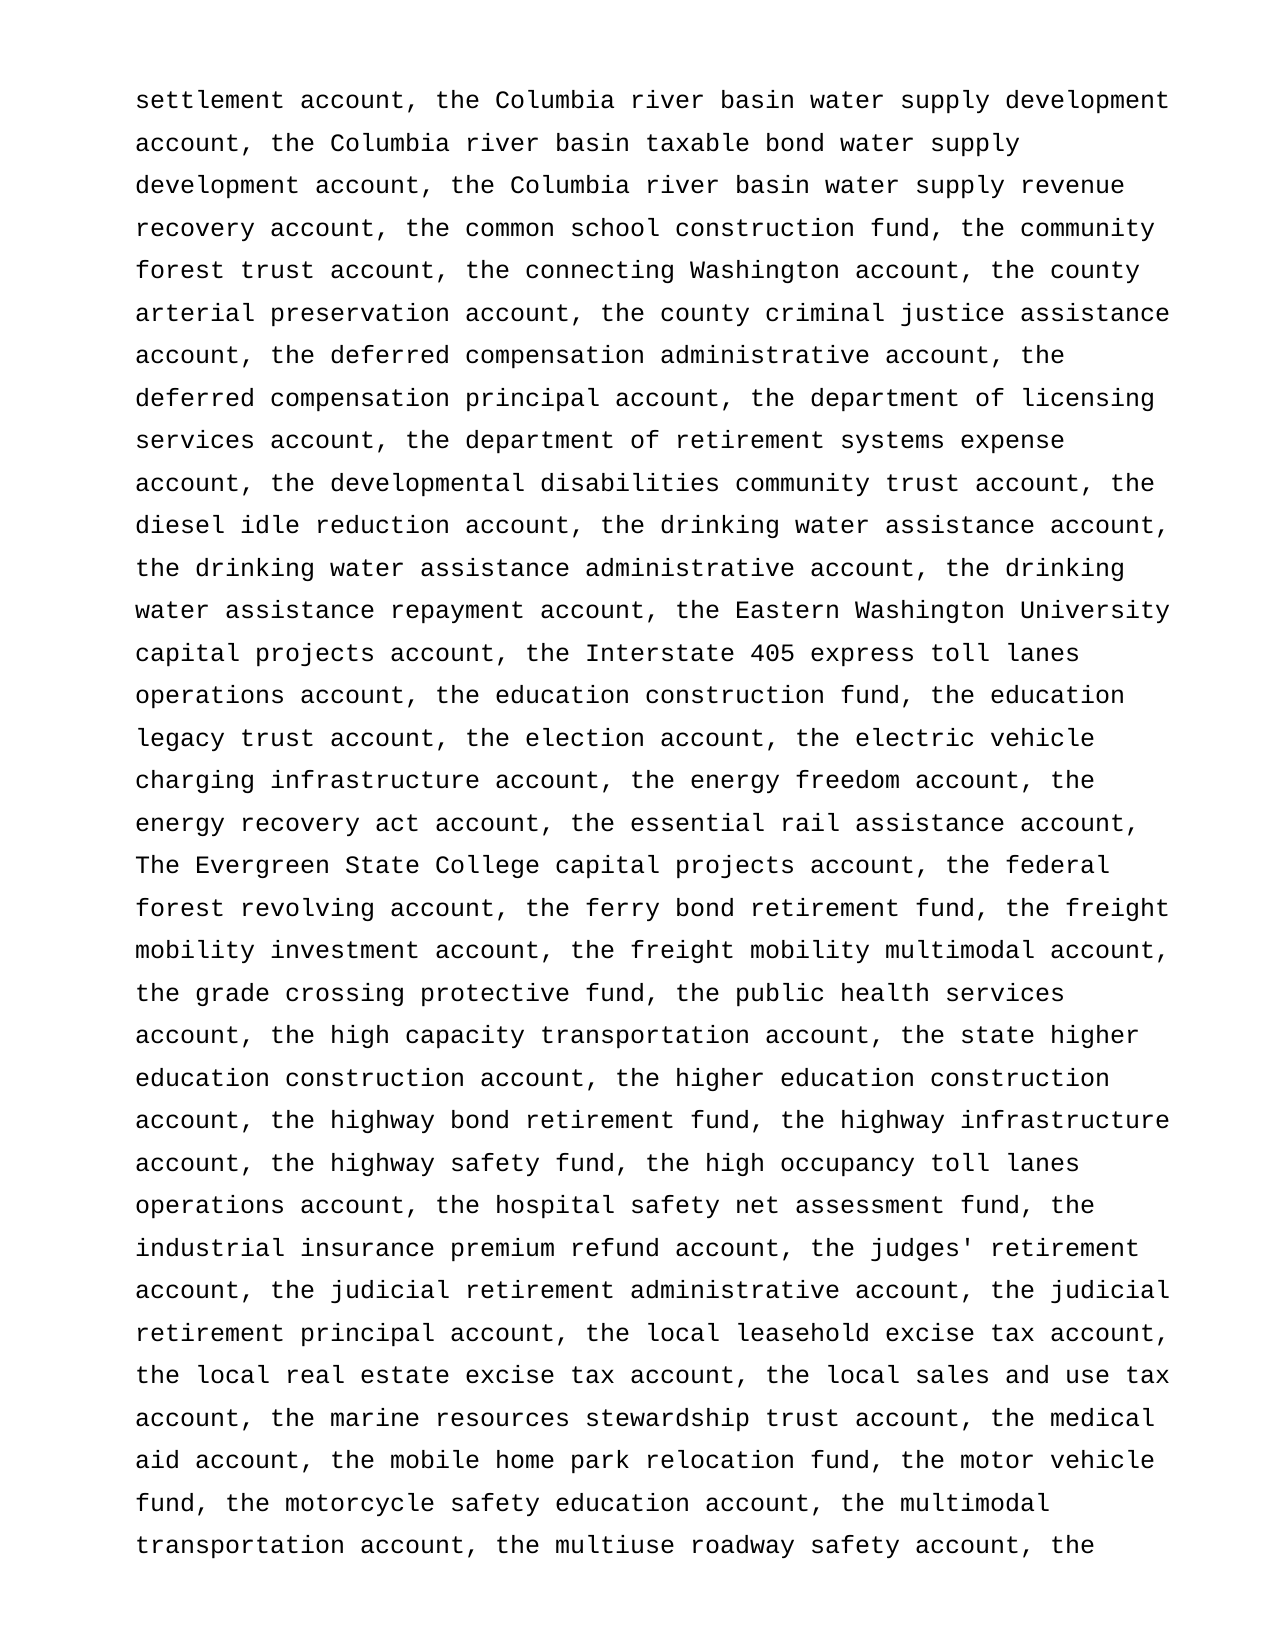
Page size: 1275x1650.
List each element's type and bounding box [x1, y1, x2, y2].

text [135, 75, 1170, 1562]
